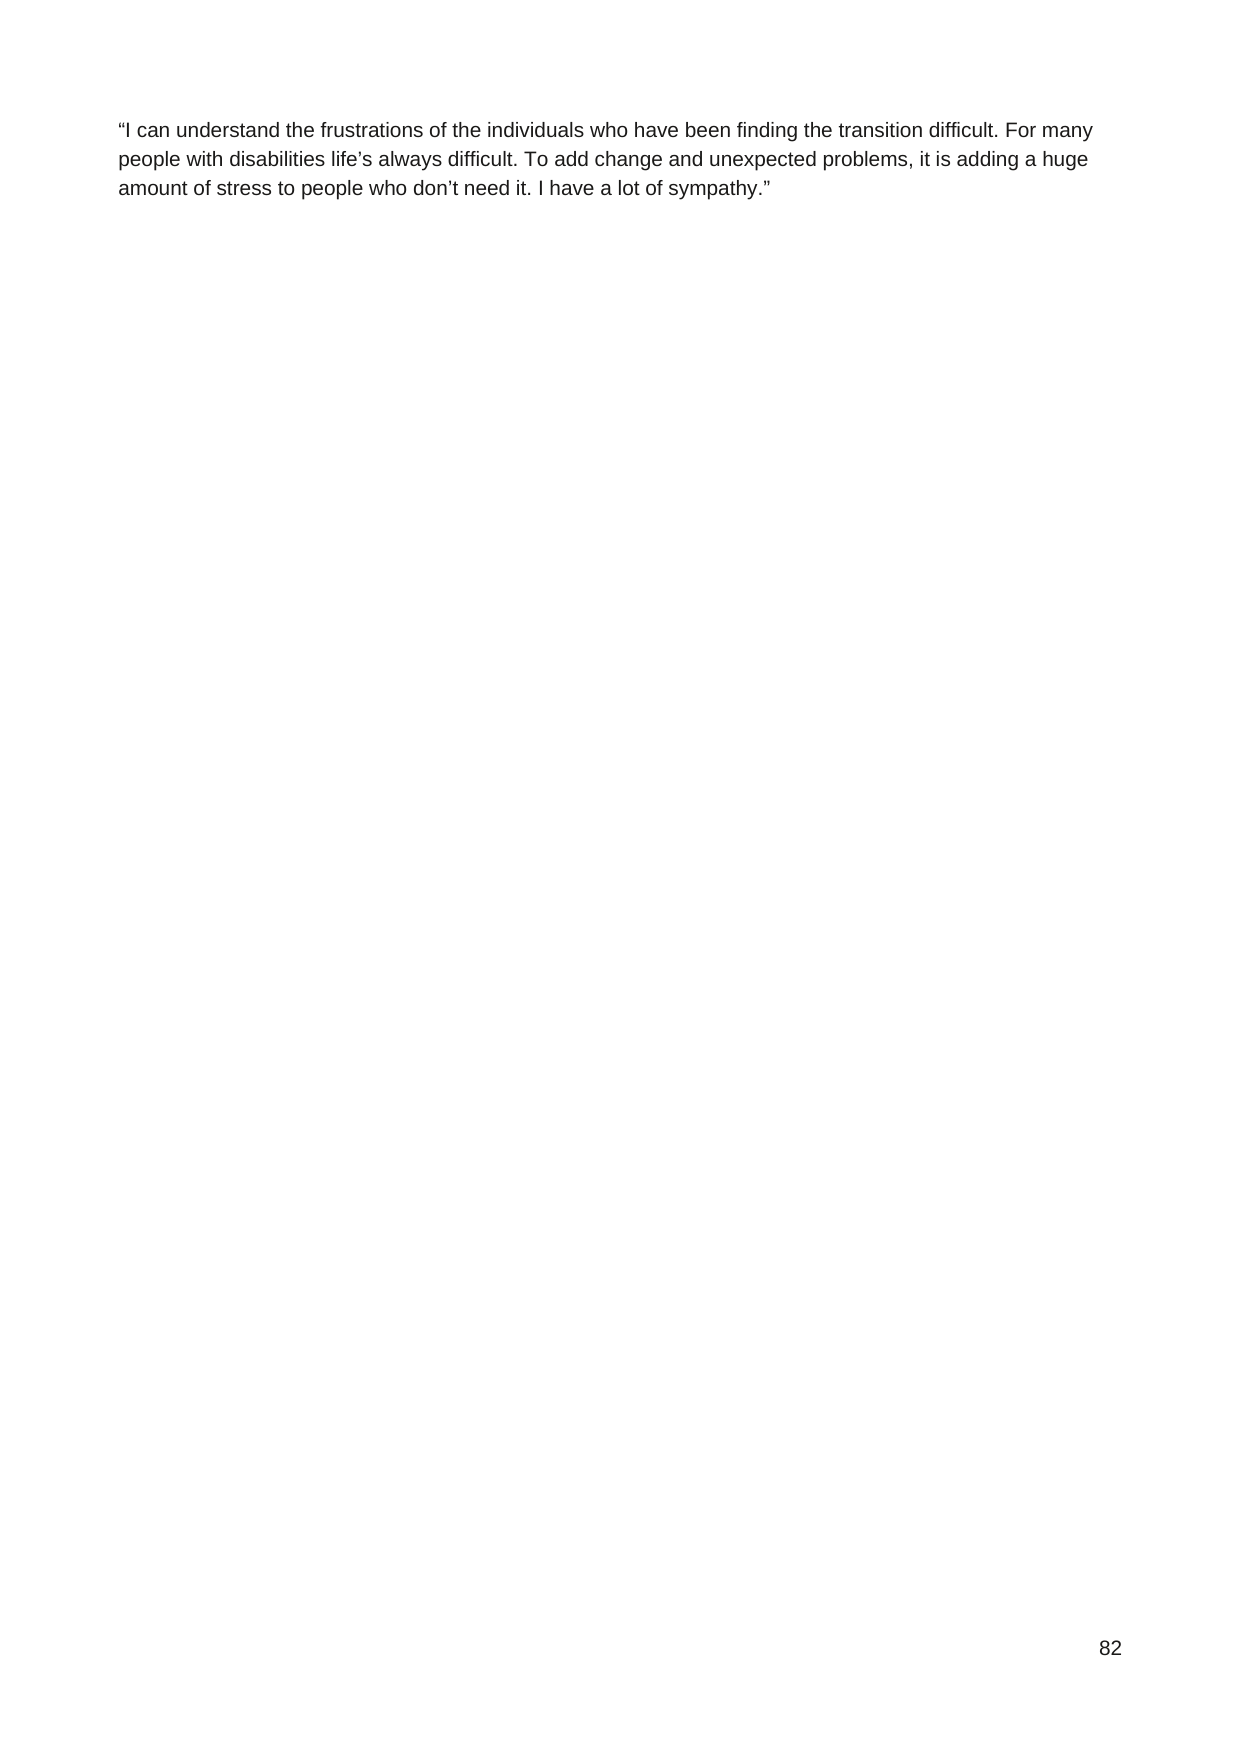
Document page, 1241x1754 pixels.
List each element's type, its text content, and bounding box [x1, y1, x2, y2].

text “I can understand the frustrations of the individuals who have been finding the transition difficult. For many people with disabilities life’s always difficult. To add change and unexpected problems, it is adding a huge amount of stress to people who don’t need it. I have a lot of sympathy.” [118, 118, 1122, 199]
